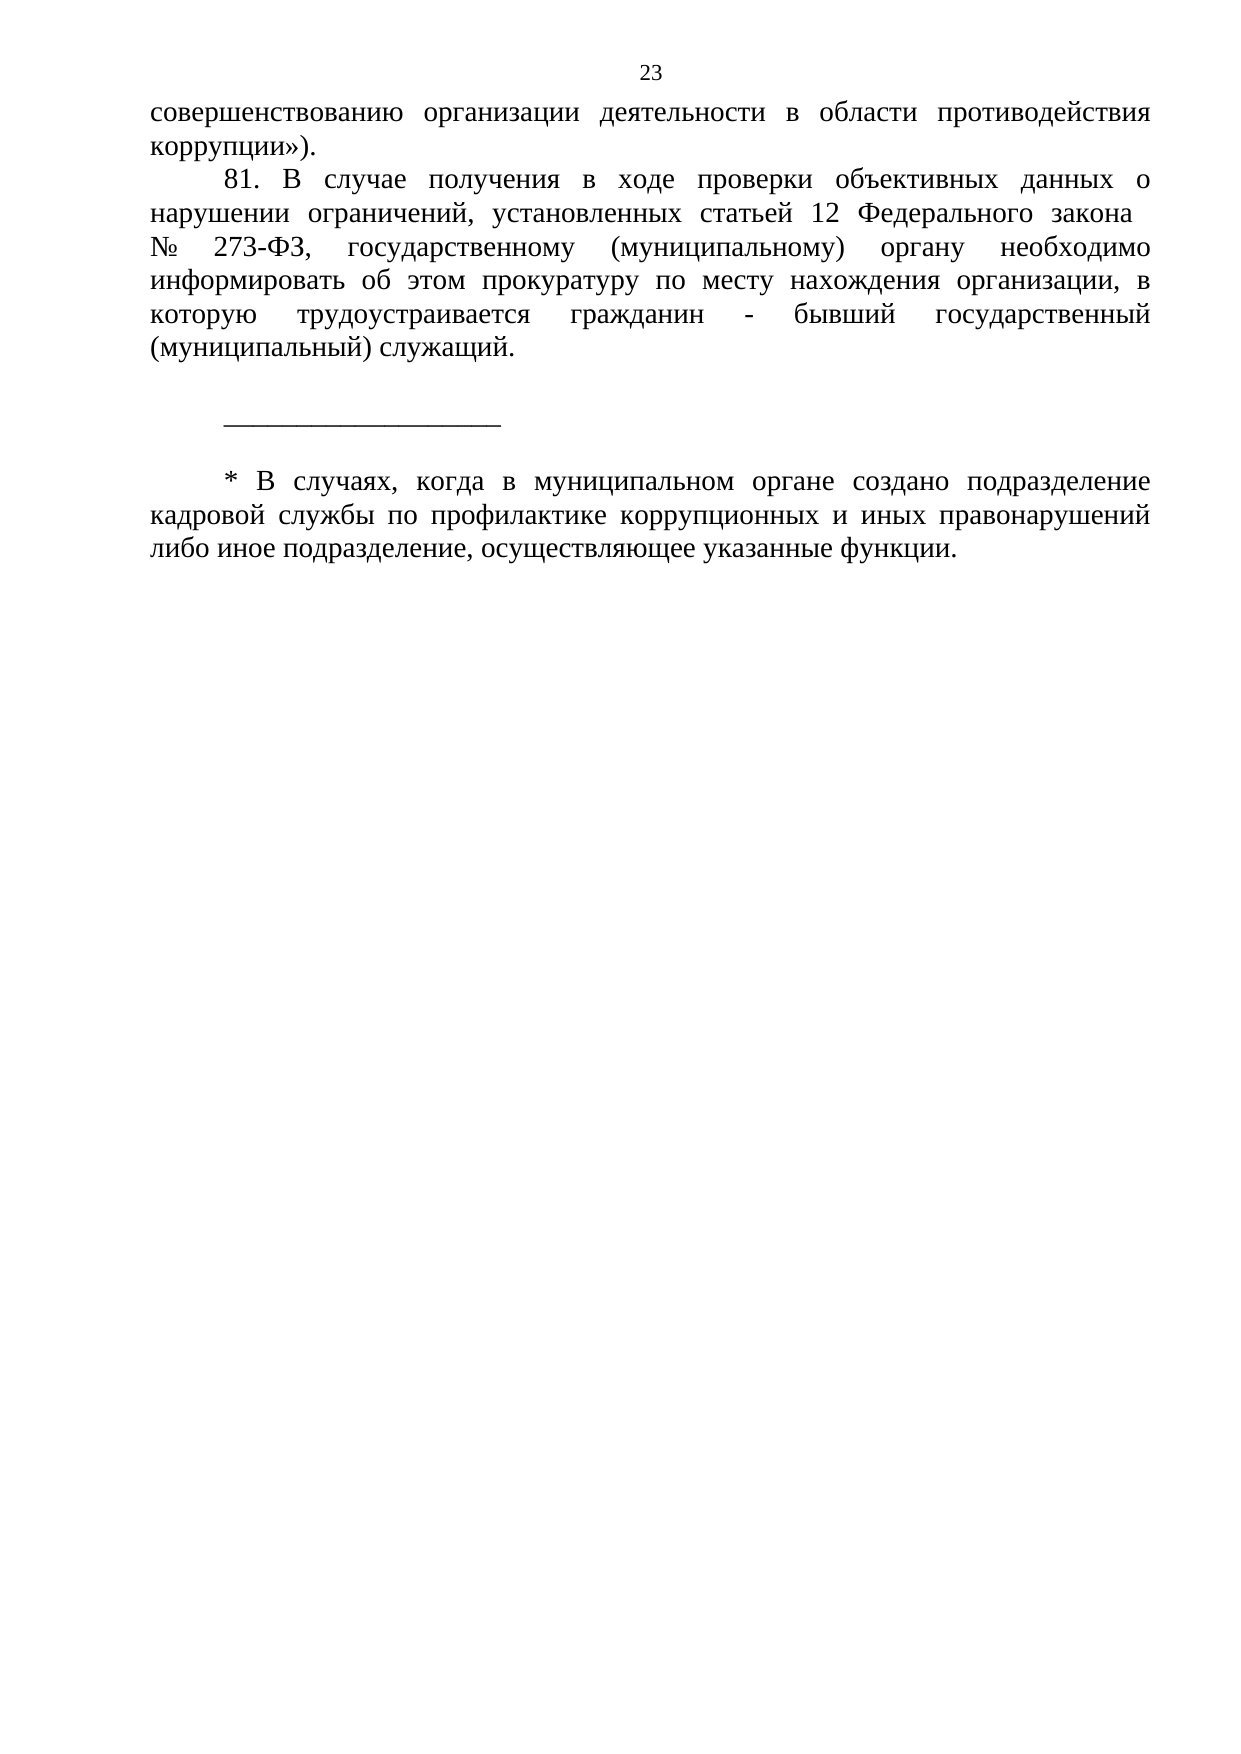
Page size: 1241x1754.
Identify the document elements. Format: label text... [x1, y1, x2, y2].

text * В случаях, когда в муниципальном органе создано подразделение кадровой службы по профилактике коррупционных и иных правонарушений либо иное подразделение, осуществляющее указанные функции. [150, 463, 1152, 564]
text 81. В случае получения в ходе проверки объективных данных о нарушении ограничений, установленных статьей 12 Федерального закона № 273-ФЗ, государственному (муниципальному) органу необходимо информировать об этом прокуратуру по месту нахождения организации, в которую трудоустраивается гражданин - бывший государственный (муниципальный) служащий. [150, 162, 1152, 363]
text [150, 94, 1152, 162]
text ___________________ [150, 396, 1152, 430]
